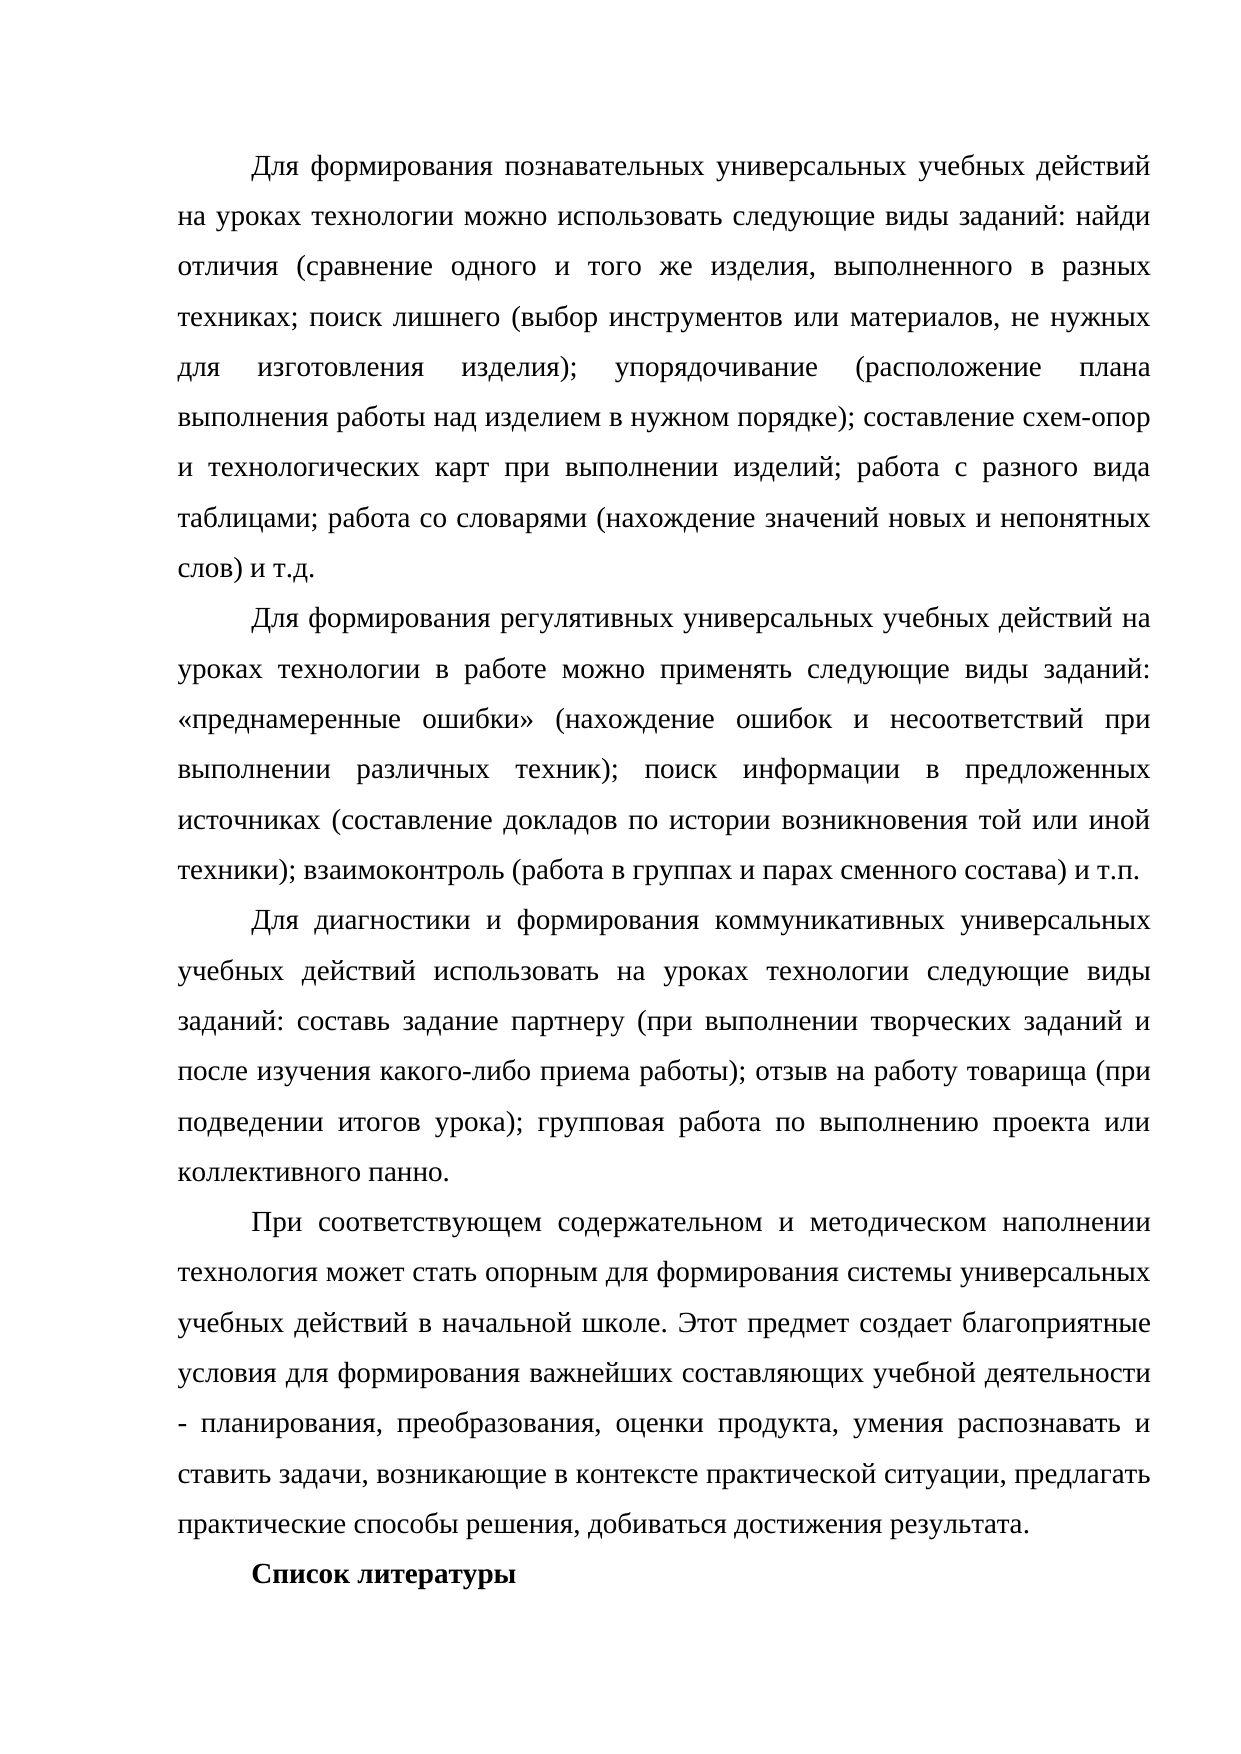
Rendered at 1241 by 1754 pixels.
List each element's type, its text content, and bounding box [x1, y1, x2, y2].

text Для формирования регулятивных универсальных учебных действий на уроках технологии в работе можно применять следующие виды заданий: «преднамеренные ошибки» (нахождение ошибок и несоответствий при выполнении различных техник); поиск информации в предложенных источниках (составление докладов по истории возникновения той или иной техники); взаимоконтроль (работа в группах и парах сменного состава) и т.п. [177, 601, 1152, 886]
text При соответствующем содержательном и методическом наполнении технология может стать опорным для формирования системы универсальных учебных действий в начальной школе. Этот предмет создает благоприятные условия для формирования важнейших составляющих учебной деятельности - планирования, преобразования, оценки продукта, умения распознавать и ставить задачи, возникающие в контексте практической ситуации, предлагать практические способы решения, добиваться достижения результата. [177, 1204, 1152, 1540]
text Список литературы [177, 1556, 1152, 1590]
text Для диагностики и формирования коммуникативных универсальных учебных действий использовать на уроках технологии следующие виды заданий: составь задание партнеру (при выполнении творческих заданий и после изучения какого-либо приема работы); отзыв на работу товарища (при подведении итогов урока); групповая работа по выполнению проекта или коллективного панно. [177, 902, 1152, 1187]
text Для формирования познавательных универсальных учебных действий на уроках технологии можно использовать следующие виды заданий: найди отличия (сравнение одного и того же изделия, выполненного в разных техниках; поиск лишнего (выбор инструментов или материалов, не нужных для изготовления изделия); упорядочивание (расположение плана выполнения работы над изделием в нужном порядке); составление схем-опор и технологических карт при выполнении изделий; работа с разного вида таблицами; работа со словарями (нахождение значений новых и непонятных слов) и т.д. [177, 148, 1152, 584]
